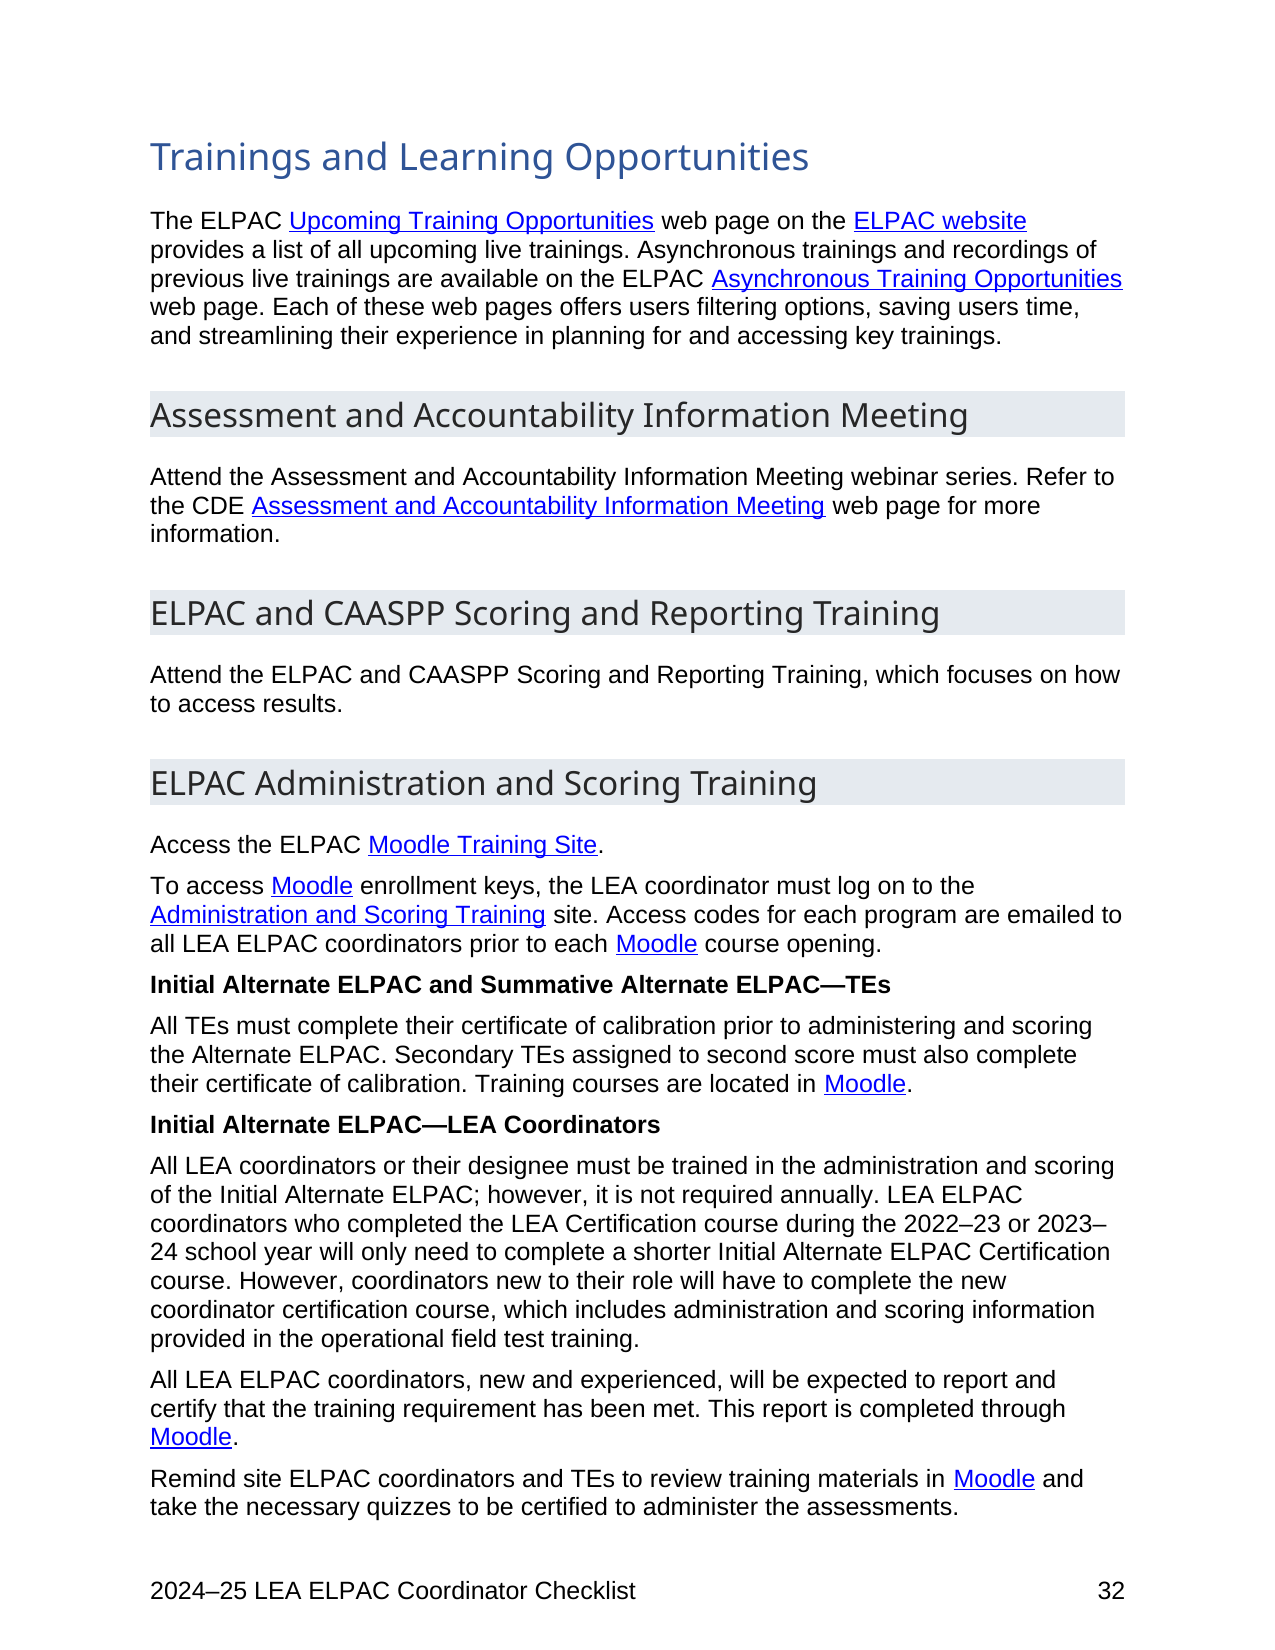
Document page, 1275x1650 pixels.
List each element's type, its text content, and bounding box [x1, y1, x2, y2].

text Attend the ELPAC and CAASPP Scoring and Reporting Training, which focuses on how to access results. [150, 660, 1125, 718]
text All TEs must complete their certificate of calibration prior to administering and scoring the Alternate ELPAC. Secondary TEs assigned to second score must also complete their certificate of calibration. Training courses are located in Moodle. [150, 1011, 1125, 1097]
subtitle Initial Alternate ELPAC and Summative Alternate ELPAC—TEs [150, 970, 1125, 998]
text The ELPAC Upcoming Training Opportunities web page on the ELPAC website provides a list of all upcoming live trainings. Asynchronous trainings and recordings of previous live trainings are available on the ELPAC Asynchronous Training Opportunities web page. Each of these web pages offers users filtering options, saving users time, and streamlining their experience in planning for and accessing key trainings. [150, 206, 1125, 350]
subtitle ELPAC and CAASPP Scoring and Reporting Training [150, 590, 1125, 635]
text All LEA ELPAC coordinators, new and experienced, will be expected to report and certify that the training requirement has been met. This report is completed through Moodle. [150, 1365, 1125, 1451]
subtitle Assessment and Accountability Information Meeting [150, 391, 1125, 437]
text Attend the Assessment and Accountability Information Meeting webinar series. Refer to the CDE Assessment and Accountability Information Meeting web page for more information. [150, 462, 1125, 548]
subtitle ELPAC Administration and Scoring Training [150, 759, 1125, 805]
subtitle Trainings and Learning Opportunities [150, 130, 1125, 181]
text Remind site ELPAC coordinators and TEs to review training materials in Moodle and take the necessary quizzes to be certified to administer the assessments. [150, 1463, 1125, 1521]
text To access Moodle enrollment keys, the LEA coordinator must log on to the Administration and Scoring Training site. Access codes for each program are emailed to all LEA ELPAC coordinators prior to each Moodle course opening. [150, 871, 1125, 957]
text All LEA coordinators or their designee must be trained in the administration and scoring of the Initial Alternate ELPAC; however, it is not required annually. LEA ELPAC coordinators who completed the LEA Certification course during the 2022–23 or 2023–‍24 school year will only need to complete a shorter Initial Alternate ELPAC Certification course. However, coordinators new to their role will have to complete the new coordinator certification course, which includes administration and scoring information provided in the operational field test training. [150, 1151, 1125, 1352]
subtitle Initial Alternate ELPAC—LEA Coordinators [150, 1110, 1125, 1138]
text Access the ELPAC Moodle Training Site. [150, 830, 1125, 858]
